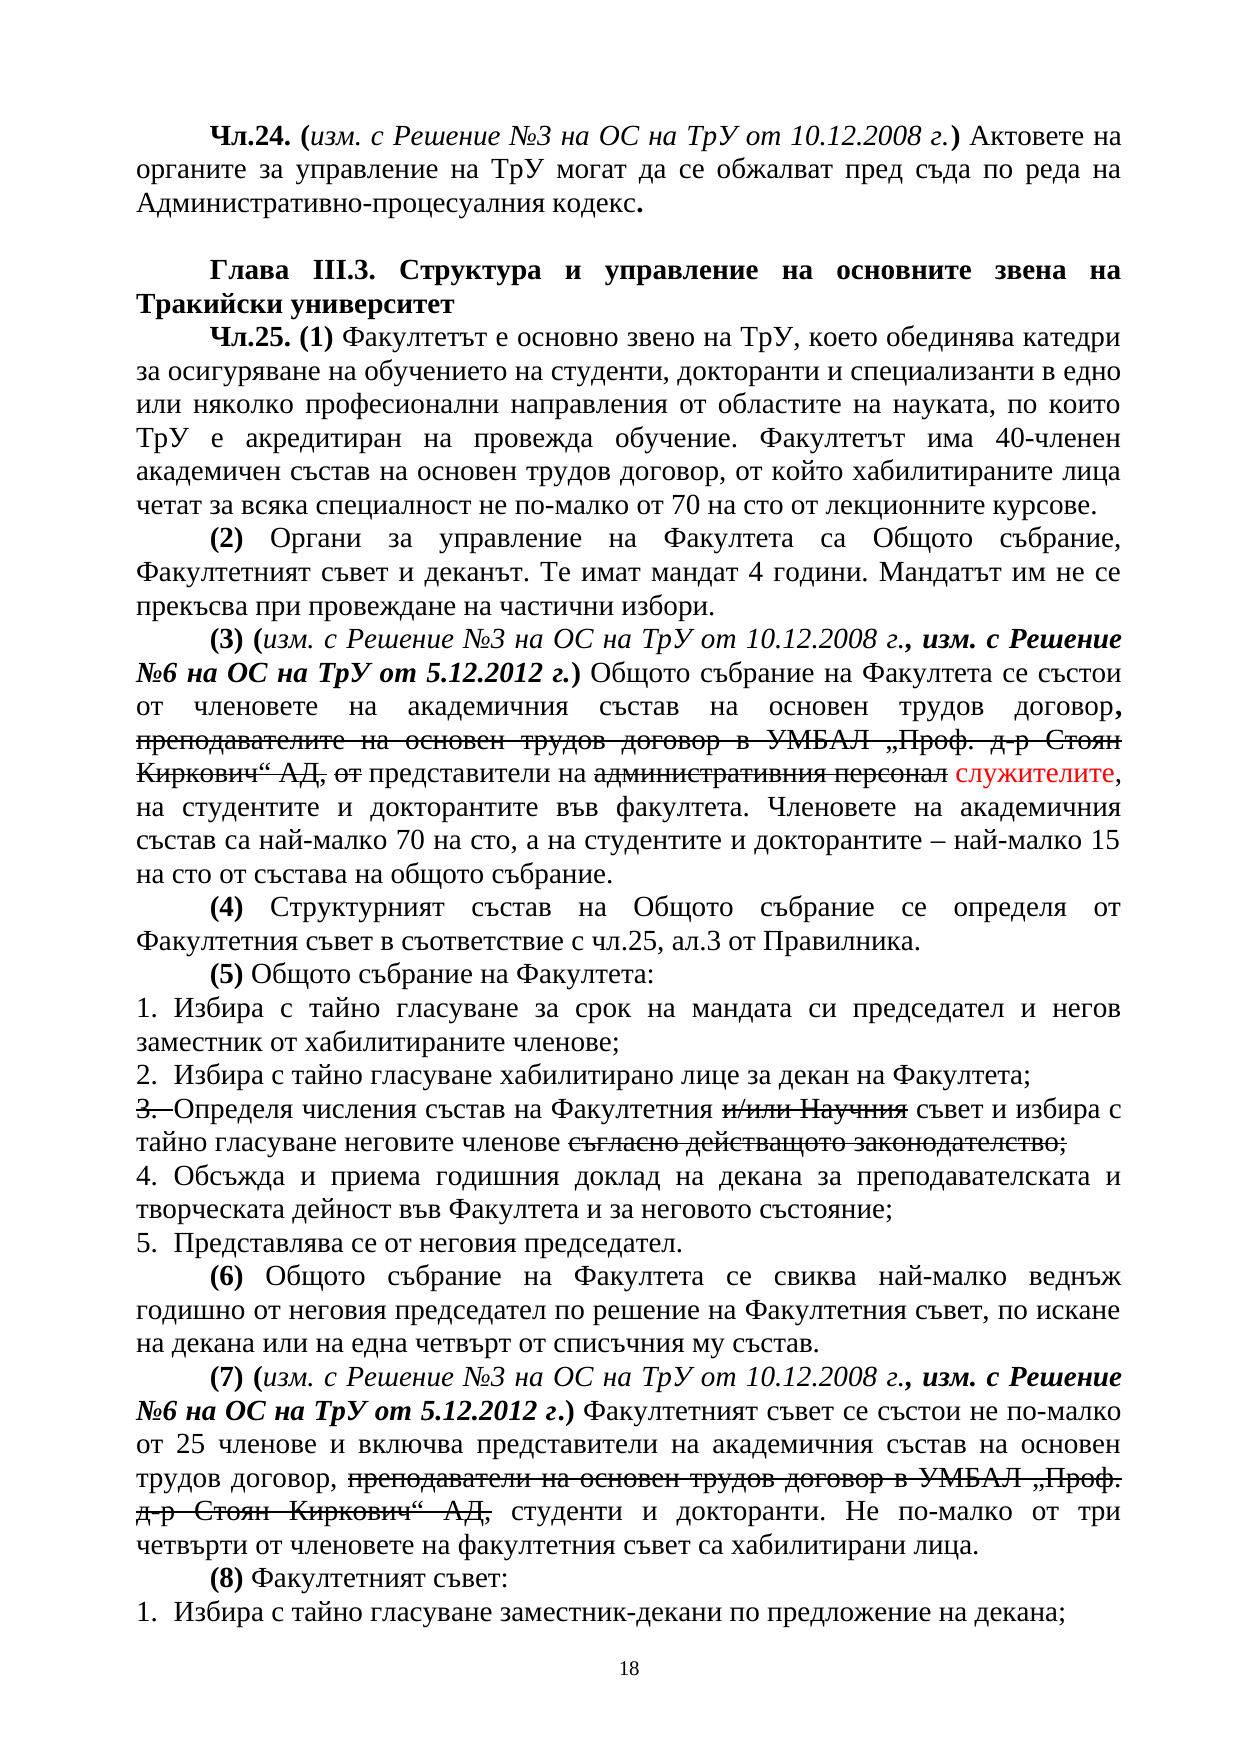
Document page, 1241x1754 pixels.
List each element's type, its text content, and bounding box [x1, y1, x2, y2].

text (2) Органи за управление на Факултета са Общото събрание, Факултетният съвет и деканът. Те имат мандат 4 години. Мандатът им не се прекъсва при провеждане на частични избори. [136, 521, 1122, 621]
text Чл.24. (изм. с Решение №3 на ОС на ТрУ от 10.12.2008 г.) Актовете на органите за управление на ТрУ могат да се обжалват пред съда по реда на Административно-процесуалния кодекс. [136, 118, 1122, 219]
list Представлява се от неговия председател. [136, 1225, 1122, 1258]
text (6) Общото събрание на Факултета се свиква най-малко веднъж годишно от неговия председател по решение на Факултетния съвет, по искане на декана или на една четвърт от списъчния му състав. [136, 1258, 1122, 1359]
text (4) Структурният състав на Общото събрание се определя от Факултетния съвет в съответствие с чл.25, ал.3 от Правилника. [136, 889, 1122, 957]
list Избира с тайно гласуване за срок на мандата си председател и негов заместник от хабилитираните членове; [136, 990, 1122, 1057]
text (3) (изм. с Решение №3 на ОС на ТрУ от 10.12.2008 г., изм. с Решение №6 на ОС на ТрУ от 5.12.2012 г.) Общото събрание на Факултета се състои от членовете на академичния състав на основен трудов договор, преподавателите на основен трудов договор в УМБАЛ „Проф. д-р Стоян Киркович“ АД, от представители на административния персонал служителите, на студентите и докторантите във факултета. Членовете на академичния състав са най-малко 70 на сто, а на студентите и докторантите – най-малко 15 на сто от състава на общото събрание. [136, 621, 1122, 740]
text Глава ІІІ.3. Структура и управление на основните звена на Тракийски университет [136, 252, 1122, 319]
text (5) Общото събрание на Факултета: [136, 957, 1122, 990]
list Избира с тайно гласуване хабилитирано лице за декан на Факултета; [136, 1057, 1122, 1091]
text (3) (изм. с Решение №3 на ОС на ТрУ от 10.12.2008 г., изм. с Решение №6 на ОС на ТрУ от 5.12.2012 г.) Общото събрание на Факултета се състои от членовете на академичния състав на основен трудов договор, преподавателите на основен трудов договор в УМБАЛ „Проф. д-р Стоян Киркович“ АД, от представители на административния персонал служителите, на студентите и докторантите във факултета. Членовете на академичния състав са най-малко 70 на сто, а на студентите и докторантите – най-малко 15 на сто от състава на общото събрание. [136, 742, 1122, 889]
text Чл.25. (1) Факултетът е основно звено на ТрУ, което обединява катедри за осигуряване на обучението на студенти, докторанти и специализанти в едно или няколко професионални направления от областите на науката, по които ТрУ е акредитиран на провежда обучение. Факултетът има 40-членен академичен състав на основен трудов договор, от който хабилитираните лица четат за всяка специалност не по-малко от 70 на сто от лекционните курсове. [136, 319, 1122, 521]
list Обсъжда и приема годишния доклад на декана за преподавателската и творческата дейност във Факултета и за неговото състояние; [136, 1158, 1122, 1225]
text (8) Факултетният съвет: [136, 1560, 1122, 1594]
list Определя числения състав на Факултетния и/или Научния съвет и избира с тайно гласуване неговите членове съгласно действащото законодателство; [136, 1091, 1122, 1158]
list Избира с тайно гласуване заместник-декани по предложение на декана; [136, 1594, 1122, 1627]
text (7) (изм. с Решение №3 на ОС на ТрУ от 10.12.2008 г., изм. с Решение №6 на ОС на ТрУ от 5.12.2012 г.) Факултетният съвет се състои не по-малко от 25 членове и включва представители на академичния състав на основен трудов договор, преподаватели на основен трудов договор в УМБАЛ „Проф. д-р Стоян Киркович“ АД, студенти и докторанти. Не по-малко от три четвърти от членовете на факултетния съвет са хабилитирани лица. [136, 1359, 1122, 1560]
